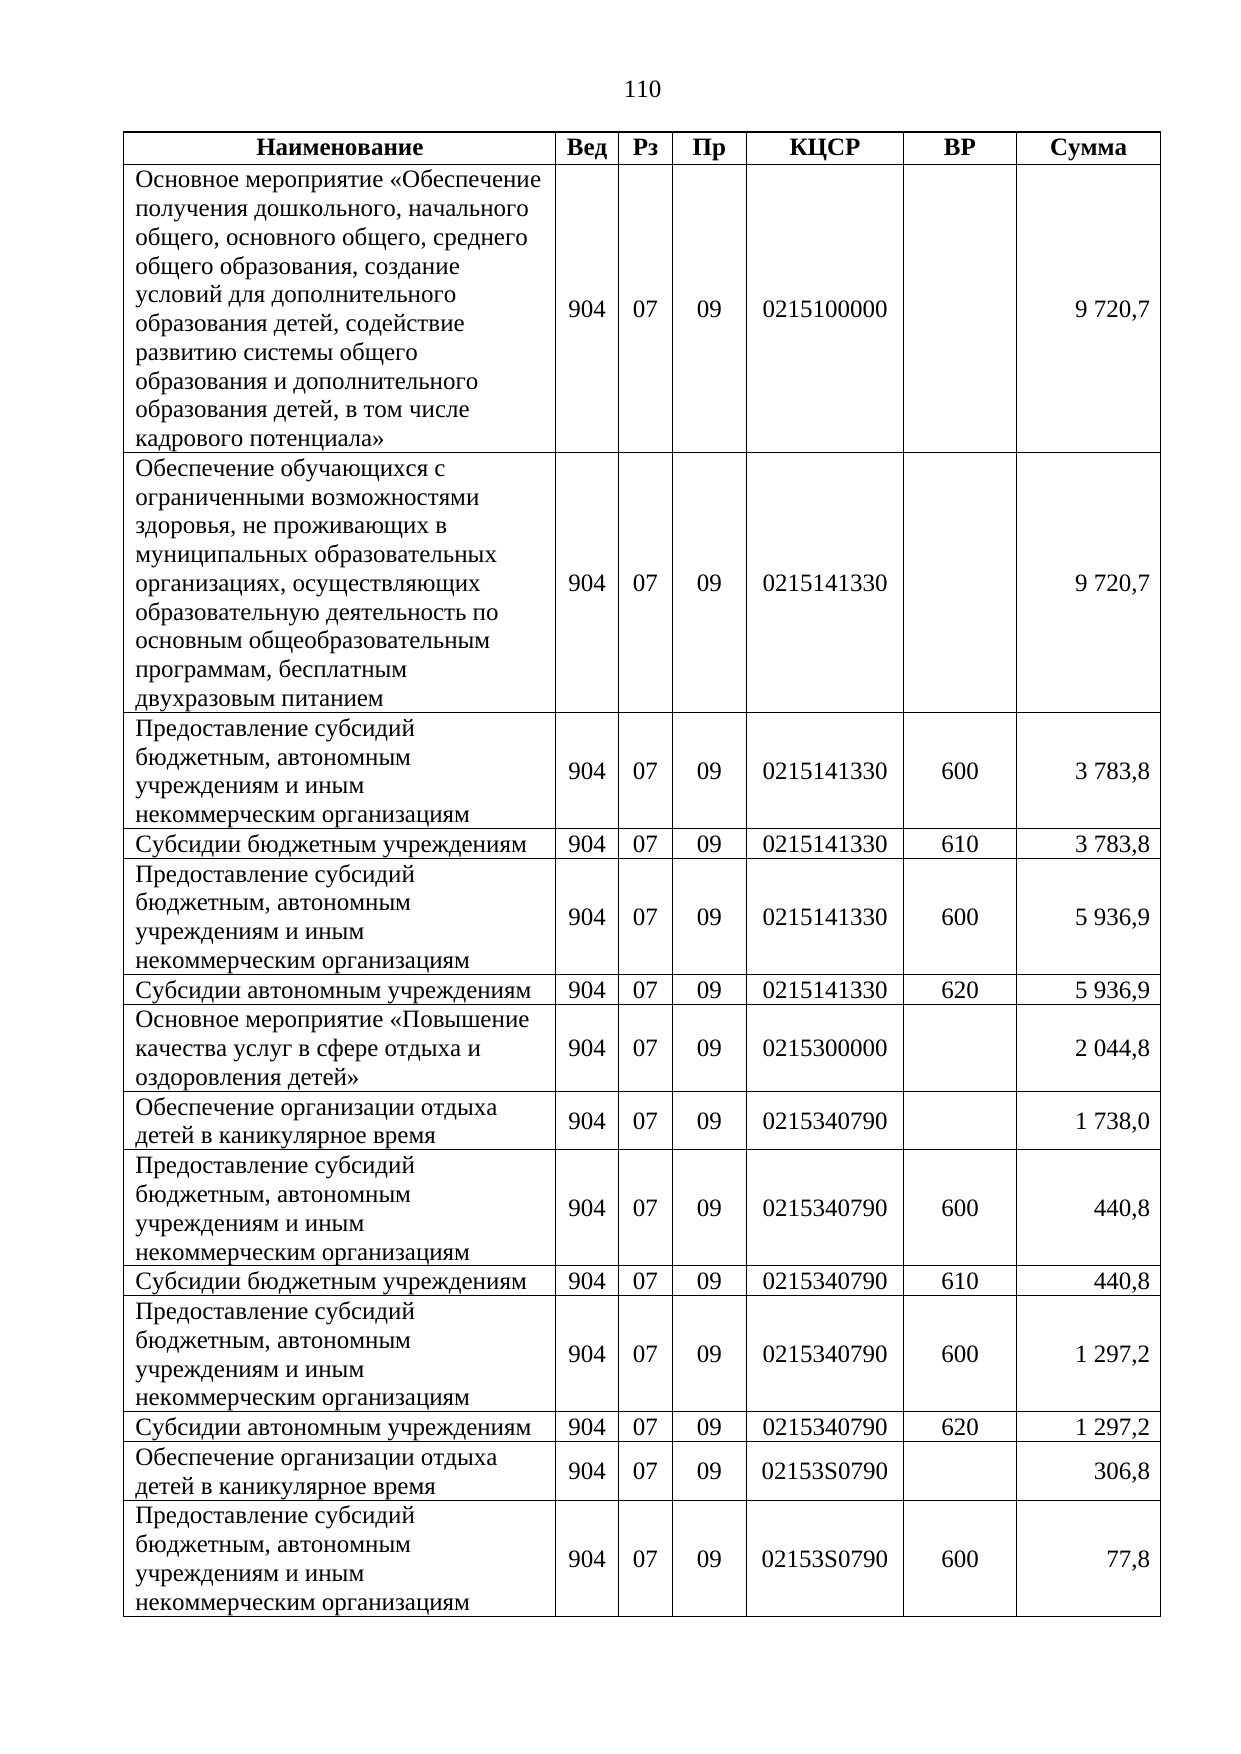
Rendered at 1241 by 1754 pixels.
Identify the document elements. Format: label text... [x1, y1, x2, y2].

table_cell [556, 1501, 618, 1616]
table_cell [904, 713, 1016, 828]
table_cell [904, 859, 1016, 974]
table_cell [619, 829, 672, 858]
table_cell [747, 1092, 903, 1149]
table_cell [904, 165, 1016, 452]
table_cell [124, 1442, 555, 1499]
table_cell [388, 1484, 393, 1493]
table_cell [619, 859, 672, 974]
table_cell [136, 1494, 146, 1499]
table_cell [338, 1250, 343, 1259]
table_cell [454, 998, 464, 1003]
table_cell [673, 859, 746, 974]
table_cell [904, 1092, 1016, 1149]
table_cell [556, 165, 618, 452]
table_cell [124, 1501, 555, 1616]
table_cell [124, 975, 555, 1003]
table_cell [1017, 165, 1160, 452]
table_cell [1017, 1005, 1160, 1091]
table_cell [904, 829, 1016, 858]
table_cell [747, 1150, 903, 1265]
table_header Рз [619, 133, 672, 163]
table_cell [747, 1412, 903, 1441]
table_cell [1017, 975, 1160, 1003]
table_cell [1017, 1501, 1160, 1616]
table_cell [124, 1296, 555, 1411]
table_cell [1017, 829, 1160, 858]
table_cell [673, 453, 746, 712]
table_header Пр [673, 133, 746, 163]
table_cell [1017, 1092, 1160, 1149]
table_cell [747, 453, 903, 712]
table_header Наименование [124, 133, 555, 163]
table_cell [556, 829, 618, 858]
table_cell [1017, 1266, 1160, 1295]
table_header Сумма [1017, 133, 1160, 163]
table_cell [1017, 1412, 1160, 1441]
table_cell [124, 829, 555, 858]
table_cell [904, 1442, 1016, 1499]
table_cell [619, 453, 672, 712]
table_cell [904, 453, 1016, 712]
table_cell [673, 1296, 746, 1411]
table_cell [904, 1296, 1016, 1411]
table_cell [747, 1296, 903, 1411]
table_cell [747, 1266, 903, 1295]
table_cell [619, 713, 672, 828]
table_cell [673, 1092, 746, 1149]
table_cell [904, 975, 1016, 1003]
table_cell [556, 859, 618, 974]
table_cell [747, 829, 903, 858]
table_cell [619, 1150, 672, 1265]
table_header КЦСР [747, 133, 903, 163]
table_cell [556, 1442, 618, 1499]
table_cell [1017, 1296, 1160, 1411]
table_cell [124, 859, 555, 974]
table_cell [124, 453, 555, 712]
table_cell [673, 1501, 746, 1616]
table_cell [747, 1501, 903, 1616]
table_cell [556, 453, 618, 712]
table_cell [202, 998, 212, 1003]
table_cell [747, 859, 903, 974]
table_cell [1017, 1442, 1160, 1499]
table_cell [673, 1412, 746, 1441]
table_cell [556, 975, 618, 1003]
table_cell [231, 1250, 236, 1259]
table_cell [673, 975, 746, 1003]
table_header ВР [904, 133, 1016, 163]
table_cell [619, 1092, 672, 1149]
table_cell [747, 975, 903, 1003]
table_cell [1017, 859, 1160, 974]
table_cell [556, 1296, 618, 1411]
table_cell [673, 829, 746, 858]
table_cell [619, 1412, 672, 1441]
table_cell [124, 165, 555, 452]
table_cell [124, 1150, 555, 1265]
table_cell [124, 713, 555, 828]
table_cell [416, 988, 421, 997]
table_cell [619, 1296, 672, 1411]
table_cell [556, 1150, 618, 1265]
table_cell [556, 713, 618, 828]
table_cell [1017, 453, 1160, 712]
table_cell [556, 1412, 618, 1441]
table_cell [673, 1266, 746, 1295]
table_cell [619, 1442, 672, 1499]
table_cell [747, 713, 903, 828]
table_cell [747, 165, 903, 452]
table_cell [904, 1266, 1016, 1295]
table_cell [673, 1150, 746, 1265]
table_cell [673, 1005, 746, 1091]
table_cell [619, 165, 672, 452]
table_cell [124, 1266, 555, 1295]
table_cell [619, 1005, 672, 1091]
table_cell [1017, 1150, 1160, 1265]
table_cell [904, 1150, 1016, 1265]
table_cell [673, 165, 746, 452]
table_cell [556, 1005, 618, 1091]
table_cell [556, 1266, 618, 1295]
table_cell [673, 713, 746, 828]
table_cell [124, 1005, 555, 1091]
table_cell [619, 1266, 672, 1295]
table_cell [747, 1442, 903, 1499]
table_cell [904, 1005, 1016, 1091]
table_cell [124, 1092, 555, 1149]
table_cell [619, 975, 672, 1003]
table_header Вед [556, 133, 618, 163]
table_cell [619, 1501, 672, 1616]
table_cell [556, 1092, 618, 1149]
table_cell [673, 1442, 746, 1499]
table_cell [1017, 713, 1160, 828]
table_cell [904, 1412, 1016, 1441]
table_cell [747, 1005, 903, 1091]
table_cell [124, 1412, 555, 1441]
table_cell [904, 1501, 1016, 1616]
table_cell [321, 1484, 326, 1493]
